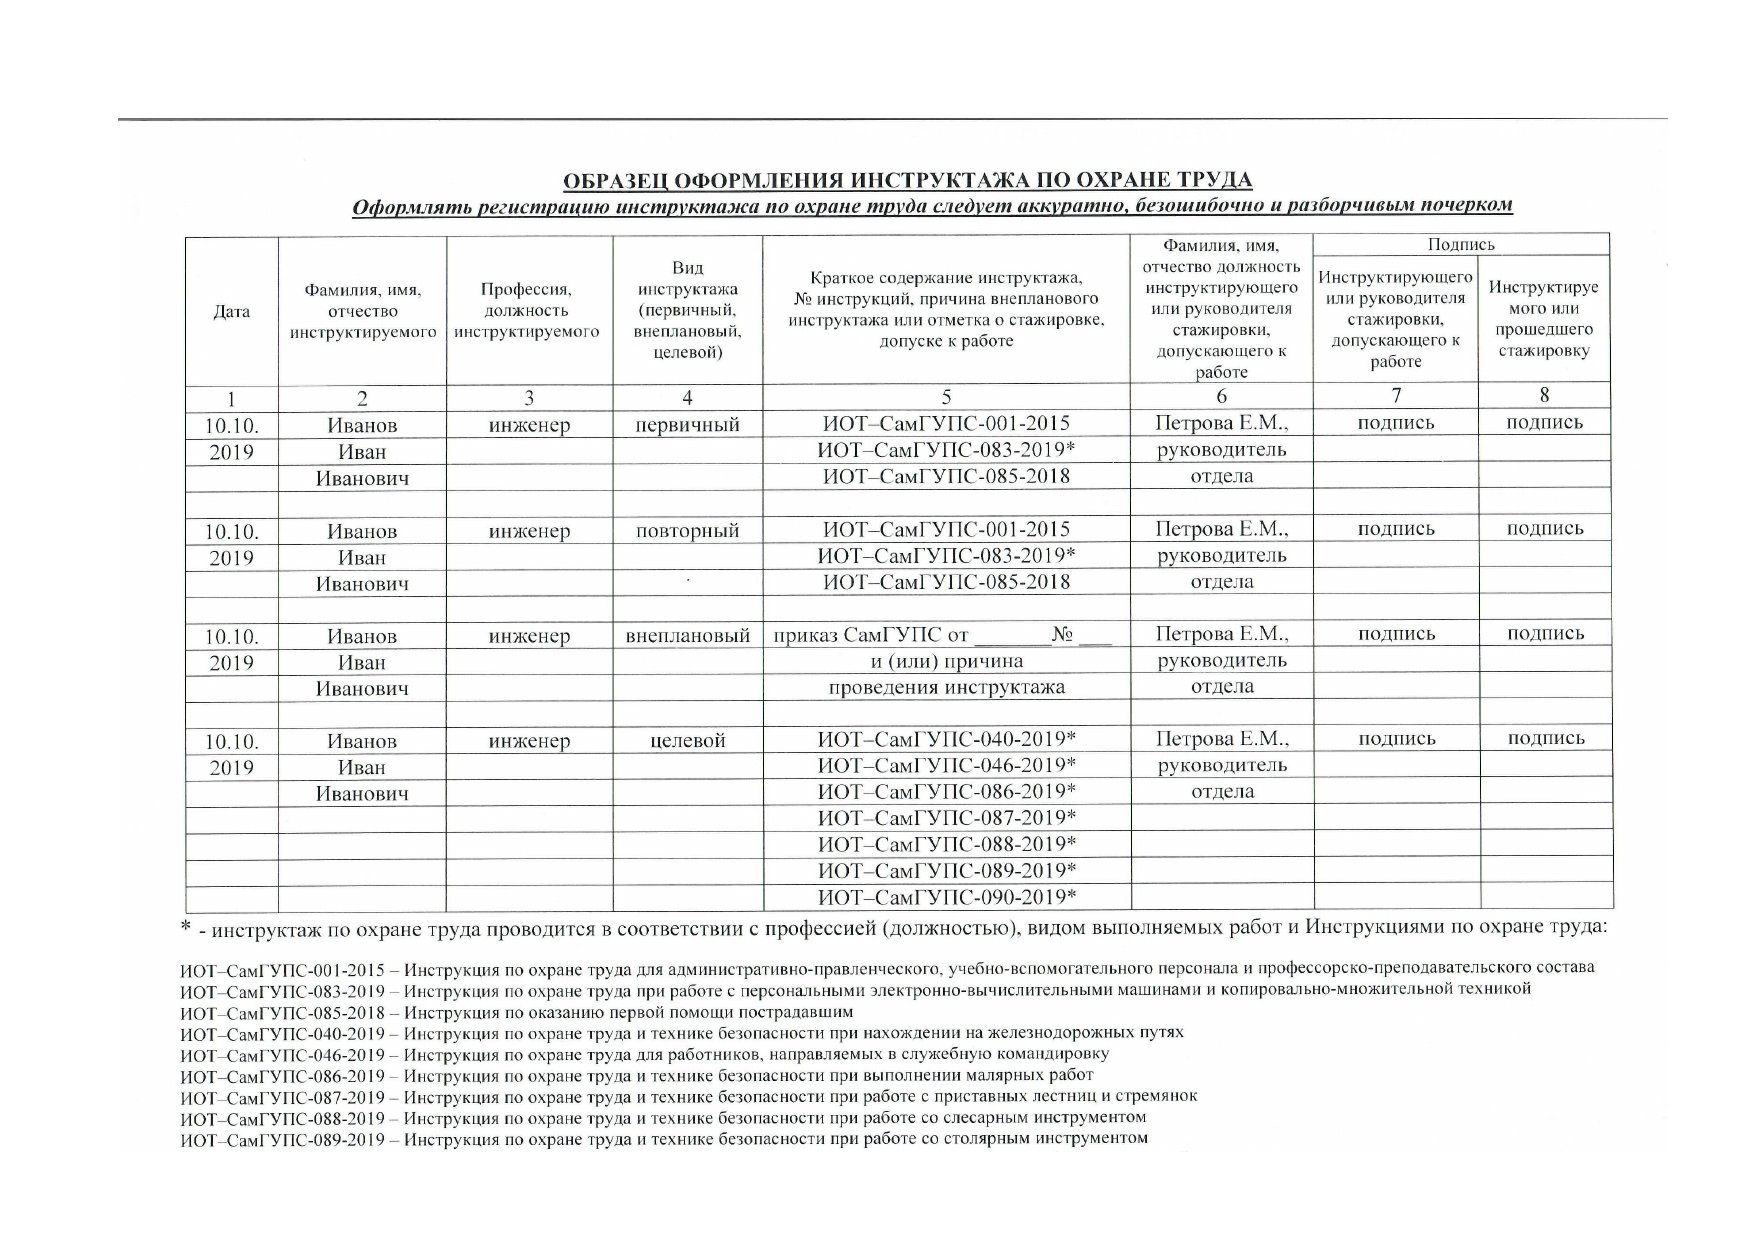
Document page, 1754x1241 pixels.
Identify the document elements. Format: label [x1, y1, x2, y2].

picture [118, 118, 1669, 1152]
